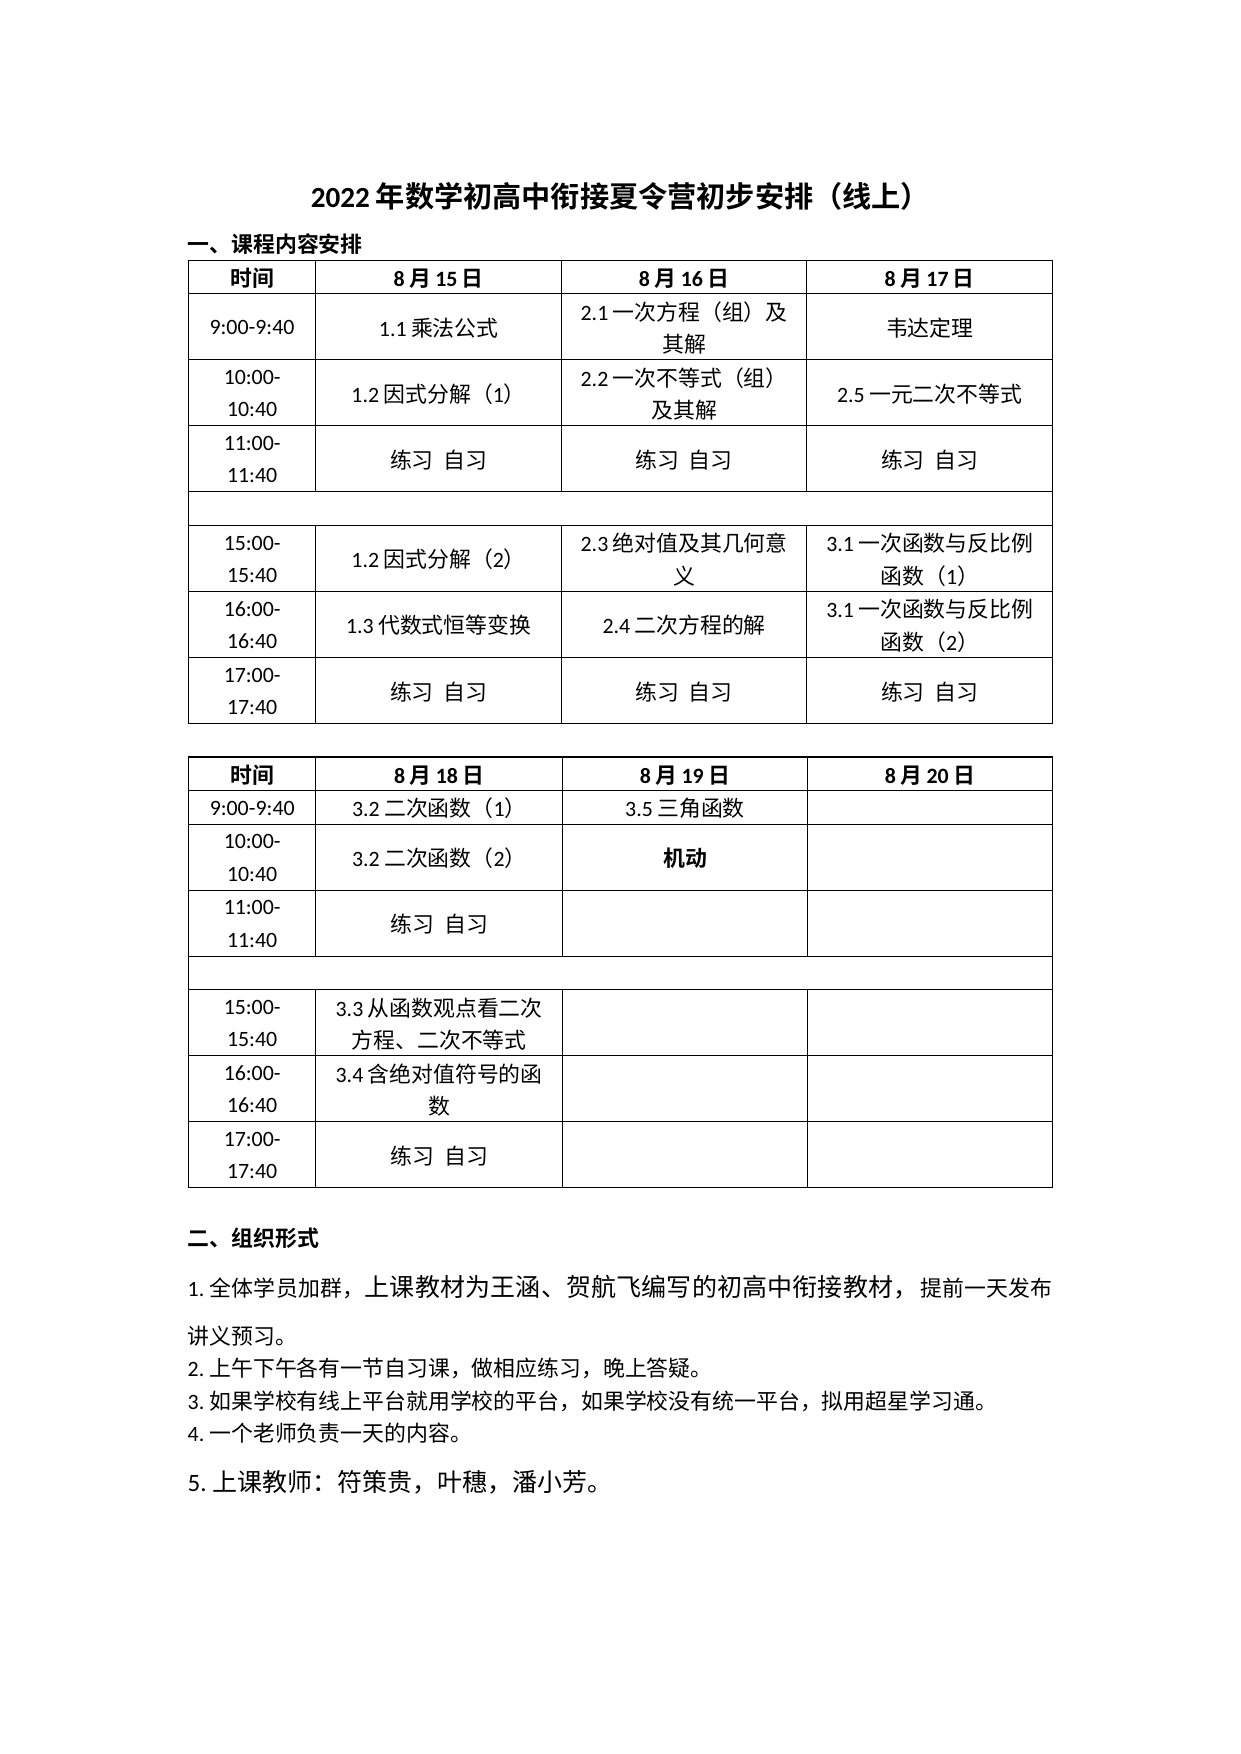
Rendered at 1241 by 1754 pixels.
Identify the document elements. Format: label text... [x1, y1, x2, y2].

table_cell 9:00-9:40 [189, 294, 315, 359]
table_cell 机动 [563, 825, 807, 889]
table_cell [808, 825, 1052, 889]
table_cell 15:00-15:40 [189, 990, 315, 1055]
table_cell 15:00-15:40 [189, 526, 315, 591]
table_cell 16:00-16:40 [189, 592, 315, 657]
table_cell 练习 自习 [807, 658, 1052, 723]
table_cell 2.4二次方程的解 [562, 592, 806, 657]
table_cell 韦达定理 [807, 294, 1052, 359]
table_header 8月20日 [808, 758, 1052, 790]
table_cell [808, 891, 1052, 956]
table_cell [563, 990, 807, 1055]
table_cell [808, 990, 1052, 1055]
table_header 8月16日 [562, 261, 806, 293]
table_cell 练习 自习 [562, 658, 806, 723]
table_cell [808, 791, 1052, 823]
table_cell 2.2一次不等式（组）及其解 [562, 360, 806, 425]
table_cell [808, 1056, 1052, 1121]
text 1. 全体学员加群，上课教材为王涵、贺航飞编写的初高中衔接教材，提前一天发布讲义预习。 [187, 1253, 1053, 1351]
table_cell 11:00-11:40 [189, 426, 315, 491]
text 2. 上午下午各有一节自习课，做相应练习，晚上答疑。 [187, 1351, 1053, 1383]
table_header 8月18日 [316, 758, 562, 790]
table_cell [563, 891, 807, 956]
table_cell 2.5一元二次不等式 [807, 360, 1052, 425]
text 2022年数学初高中衔接夏令营初步安排（线上） [187, 162, 1053, 227]
table_cell 练习 自习 [562, 426, 806, 491]
table_cell 练习 自习 [316, 658, 561, 723]
table_cell 2.3绝对值及其几何意义 [562, 526, 806, 591]
table_cell 1.3代数式恒等变换 [316, 592, 561, 657]
text 一、课程内容安排 [187, 227, 1053, 259]
table_cell 9:00-9:40 [189, 791, 315, 823]
table_cell 10:00-10:40 [189, 825, 315, 889]
table_header 8月15日 [316, 261, 561, 293]
table_cell 17:00-17:40 [189, 658, 315, 723]
table_cell 2.1一次方程（组）及其解 [562, 294, 806, 359]
table_cell 3.2二次函数（1） [316, 791, 562, 823]
text 5. 上课教师：符策贵，叶穗，潘小芳。 [187, 1448, 1053, 1513]
text 3. 如果学校有线上平台就用学校的平台，如果学校没有统一平台，拟用超星学习通。 [187, 1383, 1053, 1416]
table_cell 17:00-17:40 [189, 1122, 315, 1187]
text 二、组织形式 [187, 1221, 1053, 1253]
table_cell [189, 492, 1052, 525]
table_header 时间 [189, 261, 315, 293]
table_cell 11:00-11:40 [189, 891, 315, 956]
table_cell 练习 自习 [316, 891, 562, 956]
table_cell 3.4含绝对值符号的函数 [316, 1056, 562, 1121]
table_cell [189, 957, 1052, 989]
table_cell 练习 自习 [316, 1122, 562, 1187]
table_header 时间 [189, 758, 315, 790]
table_cell 1.1乘法公式 [316, 294, 561, 359]
table_cell 3.1一次函数与反比例函数（1） [807, 526, 1052, 591]
table_cell 16:00-16:40 [189, 1056, 315, 1121]
table_cell 3.5三角函数 [563, 791, 807, 823]
table_cell [563, 1056, 807, 1121]
table_cell 练习 自习 [316, 426, 561, 491]
table_cell [808, 1122, 1052, 1187]
table_cell [563, 1122, 807, 1187]
table_cell 1.2因式分解（2） [316, 526, 561, 591]
table_cell 10:00-10:40 [189, 360, 315, 425]
table_cell 3.1一次函数与反比例函数（2） [807, 592, 1052, 657]
table_header 8月17日 [807, 261, 1052, 293]
table_cell 3.3从函数观点看二次方程、二次不等式 [316, 990, 562, 1055]
table_cell 1.2因式分解（1） [316, 360, 561, 425]
table_cell 3.2二次函数（2） [316, 825, 562, 889]
text 4. 一个老师负责一天的内容。 [187, 1416, 1053, 1448]
table_cell 练习 自习 [807, 426, 1052, 491]
table_header 8月19日 [563, 758, 807, 790]
